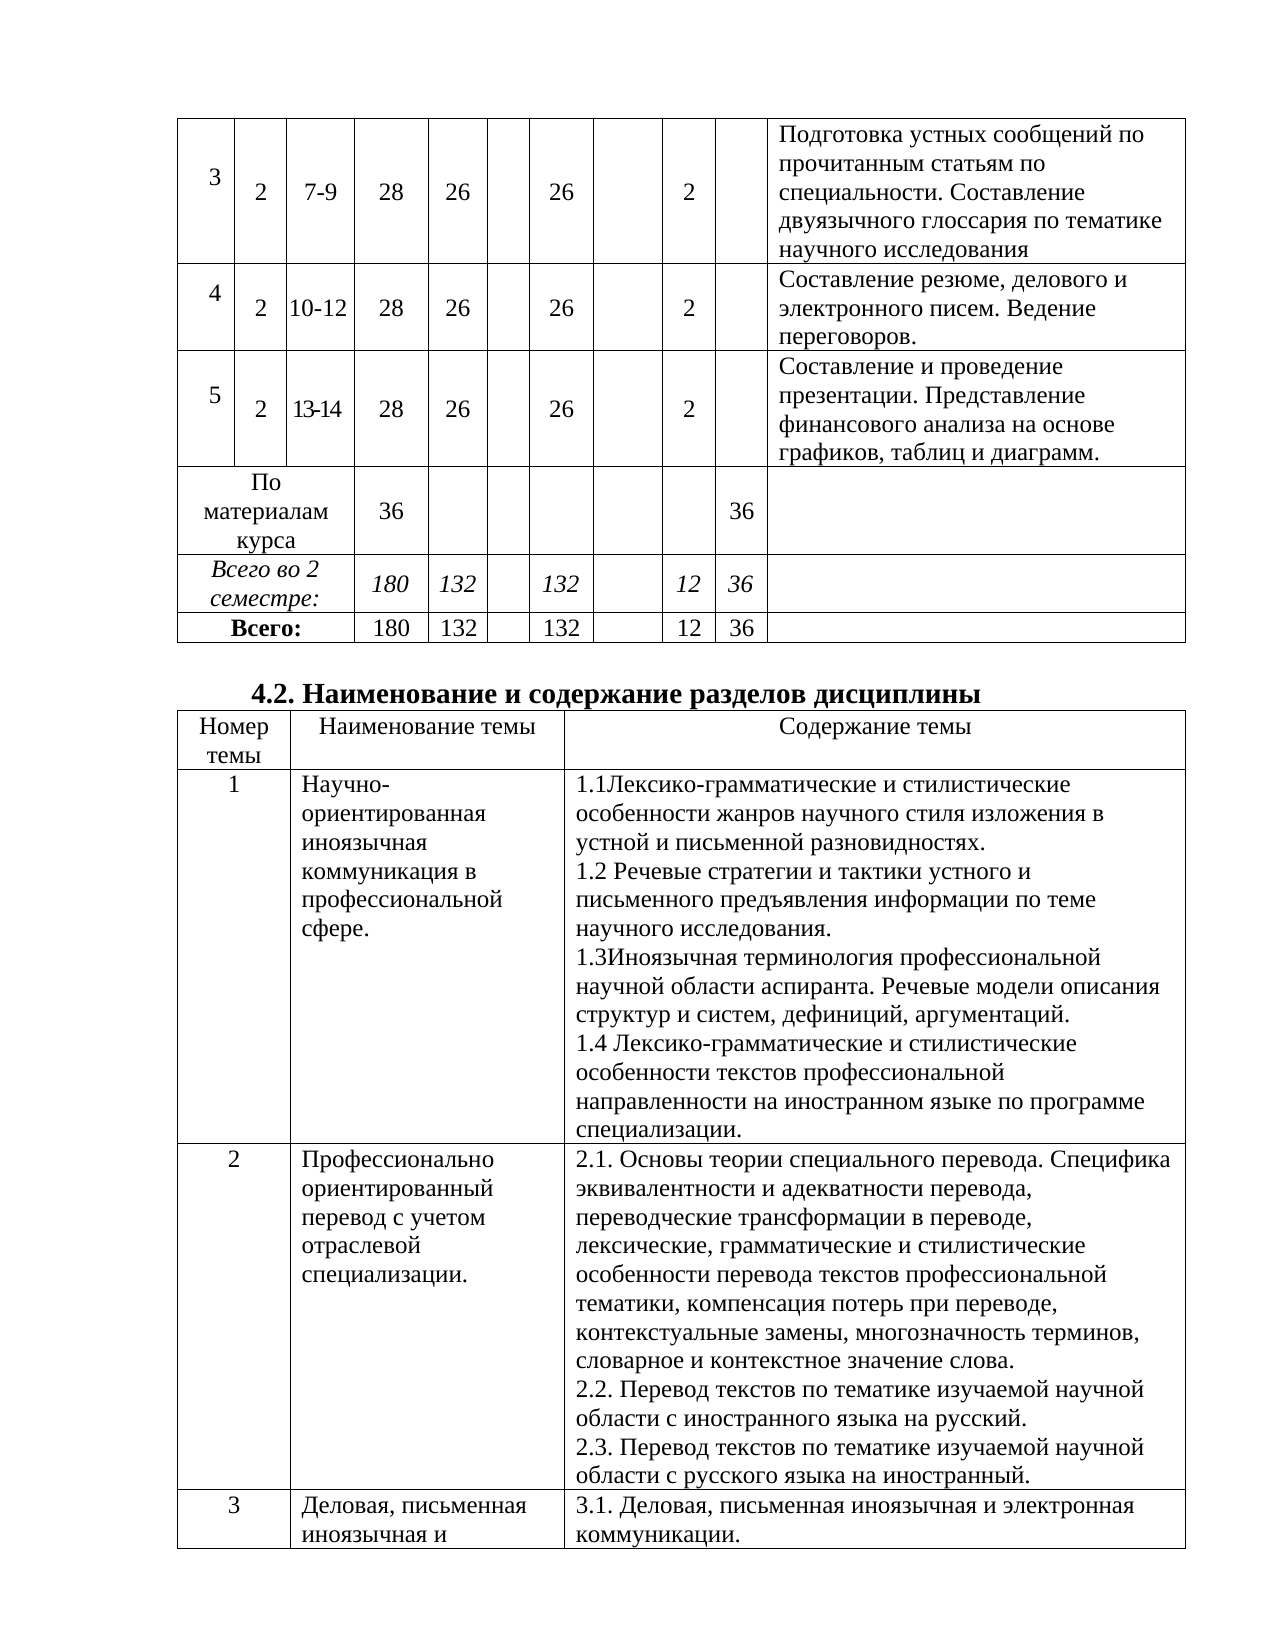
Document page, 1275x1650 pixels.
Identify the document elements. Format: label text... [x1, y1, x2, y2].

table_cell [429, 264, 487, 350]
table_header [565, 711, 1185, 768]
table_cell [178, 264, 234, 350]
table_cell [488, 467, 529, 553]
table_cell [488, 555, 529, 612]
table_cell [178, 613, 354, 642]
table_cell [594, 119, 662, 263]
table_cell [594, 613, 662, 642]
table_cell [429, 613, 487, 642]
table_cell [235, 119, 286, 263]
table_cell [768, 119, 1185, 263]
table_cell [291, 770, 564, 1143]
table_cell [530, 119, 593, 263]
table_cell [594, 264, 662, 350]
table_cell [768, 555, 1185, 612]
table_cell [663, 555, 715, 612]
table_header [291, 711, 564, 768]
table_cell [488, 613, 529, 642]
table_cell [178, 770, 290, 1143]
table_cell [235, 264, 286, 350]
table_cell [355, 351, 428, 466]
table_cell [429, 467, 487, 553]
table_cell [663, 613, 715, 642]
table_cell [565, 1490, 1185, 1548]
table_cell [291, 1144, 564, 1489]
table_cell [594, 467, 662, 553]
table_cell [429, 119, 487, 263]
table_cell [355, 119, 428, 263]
text 4.2. Наименование и содержание разделов дисциплины [177, 676, 1186, 710]
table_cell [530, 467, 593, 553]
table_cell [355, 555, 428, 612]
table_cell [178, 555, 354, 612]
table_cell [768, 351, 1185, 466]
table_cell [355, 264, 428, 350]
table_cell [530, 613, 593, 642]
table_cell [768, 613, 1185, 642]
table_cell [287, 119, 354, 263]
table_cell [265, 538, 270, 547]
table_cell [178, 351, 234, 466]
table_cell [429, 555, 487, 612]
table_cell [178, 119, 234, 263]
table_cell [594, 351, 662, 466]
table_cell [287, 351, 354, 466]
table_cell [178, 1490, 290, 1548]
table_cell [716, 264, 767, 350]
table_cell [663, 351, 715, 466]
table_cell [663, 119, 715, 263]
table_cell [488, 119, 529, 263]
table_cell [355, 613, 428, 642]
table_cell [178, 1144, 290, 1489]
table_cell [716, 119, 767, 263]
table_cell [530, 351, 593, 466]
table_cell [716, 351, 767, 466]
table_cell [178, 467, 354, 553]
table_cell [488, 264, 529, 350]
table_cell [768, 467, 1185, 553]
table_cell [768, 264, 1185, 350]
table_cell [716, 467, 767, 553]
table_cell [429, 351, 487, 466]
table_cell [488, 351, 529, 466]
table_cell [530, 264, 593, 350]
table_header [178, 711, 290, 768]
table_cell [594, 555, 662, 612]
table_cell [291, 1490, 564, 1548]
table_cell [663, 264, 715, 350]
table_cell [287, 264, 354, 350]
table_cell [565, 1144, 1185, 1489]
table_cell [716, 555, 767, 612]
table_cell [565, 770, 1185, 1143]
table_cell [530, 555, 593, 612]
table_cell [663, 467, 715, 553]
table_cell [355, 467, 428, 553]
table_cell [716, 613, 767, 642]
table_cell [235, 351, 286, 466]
